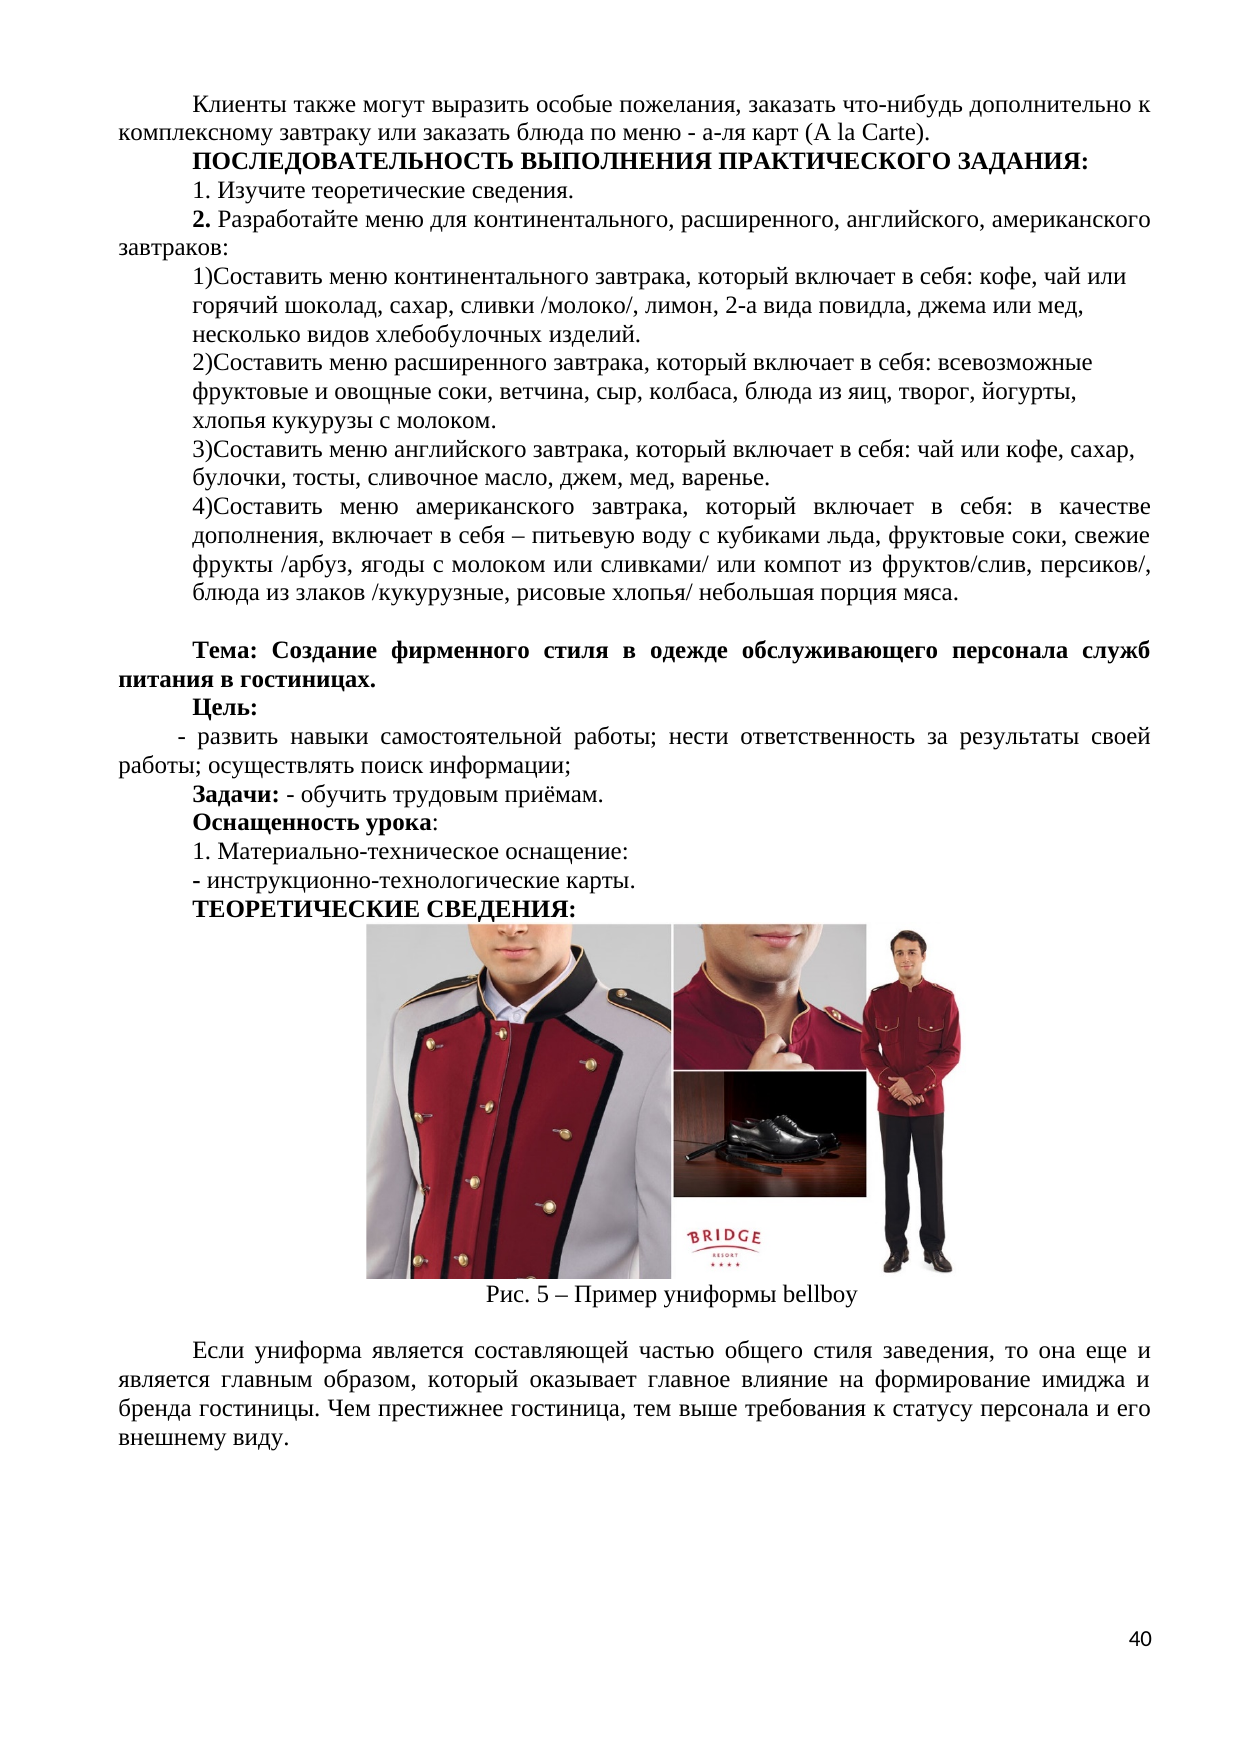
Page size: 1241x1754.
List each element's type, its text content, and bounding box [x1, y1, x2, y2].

text ПОСЛЕДОВАТЕЛЬНОСТЬ ВЫПОЛНЕНИЯ ПРАКТИЧЕСКОГО ЗАДАНИЯ: [118, 146, 1152, 175]
text Тема: Создание фирменного стиля в одежде обслуживающего персонала служб питания в гостиницах. [118, 635, 1152, 692]
text - развить навыки самостоятельной работы; нести ответственность за результаты своей работы; осуществлять поиск информации; [118, 721, 1152, 779]
text 3)Составить меню английского завтрака, который включает в себя: чай или кофе, сахар, булочки, тосты, сливочное масло, джем, мед, варенье. [192, 434, 1152, 491]
text 2. Разработайте меню для континентального, расширенного, английского, американского завтраков: [118, 204, 1152, 261]
text 1)Составить меню континентального завтрака, который включает в себя: кофе, чай или горячий шоколад, сахар, сливки /молоко/, лимон, 2-а вида повидла, джема или мед, несколько видов хлебобулочных изделий. [192, 261, 1152, 347]
text Если униформа является составляющей частью общего стиля заведения, то она еще и является главным образом, который оказывает главное влияние на формирование имиджа и бренда гостиницы. Чем престижнее гостиница, тем выше требования к статусу персонала и его внешнему виду. [118, 1335, 1152, 1450]
text Оснащенность урока: [118, 807, 1152, 836]
text Цель: [118, 692, 1152, 721]
picture [366, 922, 978, 1279]
text ТЕОРЕТИЧЕСКИЕ СВЕДЕНИЯ: [118, 894, 1152, 922]
text 2)Составить меню расширенного завтрака, который включает в себя: всевозможные фруктовые и овощные соки, ветчина, сыр, колбаса, блюда из яиц, творог, йогурты, хлопья кукурузы с молоком. [192, 347, 1152, 434]
text Рис. 5 – Пример униформы bellboy [118, 1279, 1152, 1307]
text Задачи: - обучить трудовым приёмам. [118, 779, 1152, 807]
text - инструкционно-технологические карты. [118, 865, 1152, 894]
text 4)Составить меню американского завтрака, который включает в себя: в качестве дополнения, включает в себя – питьевую воду с кубиками льда, фруктовые соки, свежие фрукты /арбуз, ягоды с молоком или сливками/ или компот из фруктов/слив, персиков/, блюда из злаков /кукурузные, рисовые хлопья/ небольшая порция мяса. [192, 491, 1152, 606]
text Клиенты также могут выразить особые пожелания, заказать что-нибудь дополнительно к комплексному завтраку или заказать блюда по меню - а-ля карт (A la Carte). [118, 89, 1152, 146]
text 1. Изучите теоретические сведения. [118, 175, 1152, 204]
text 1. Материально-техническое оснащение: [118, 836, 1152, 865]
